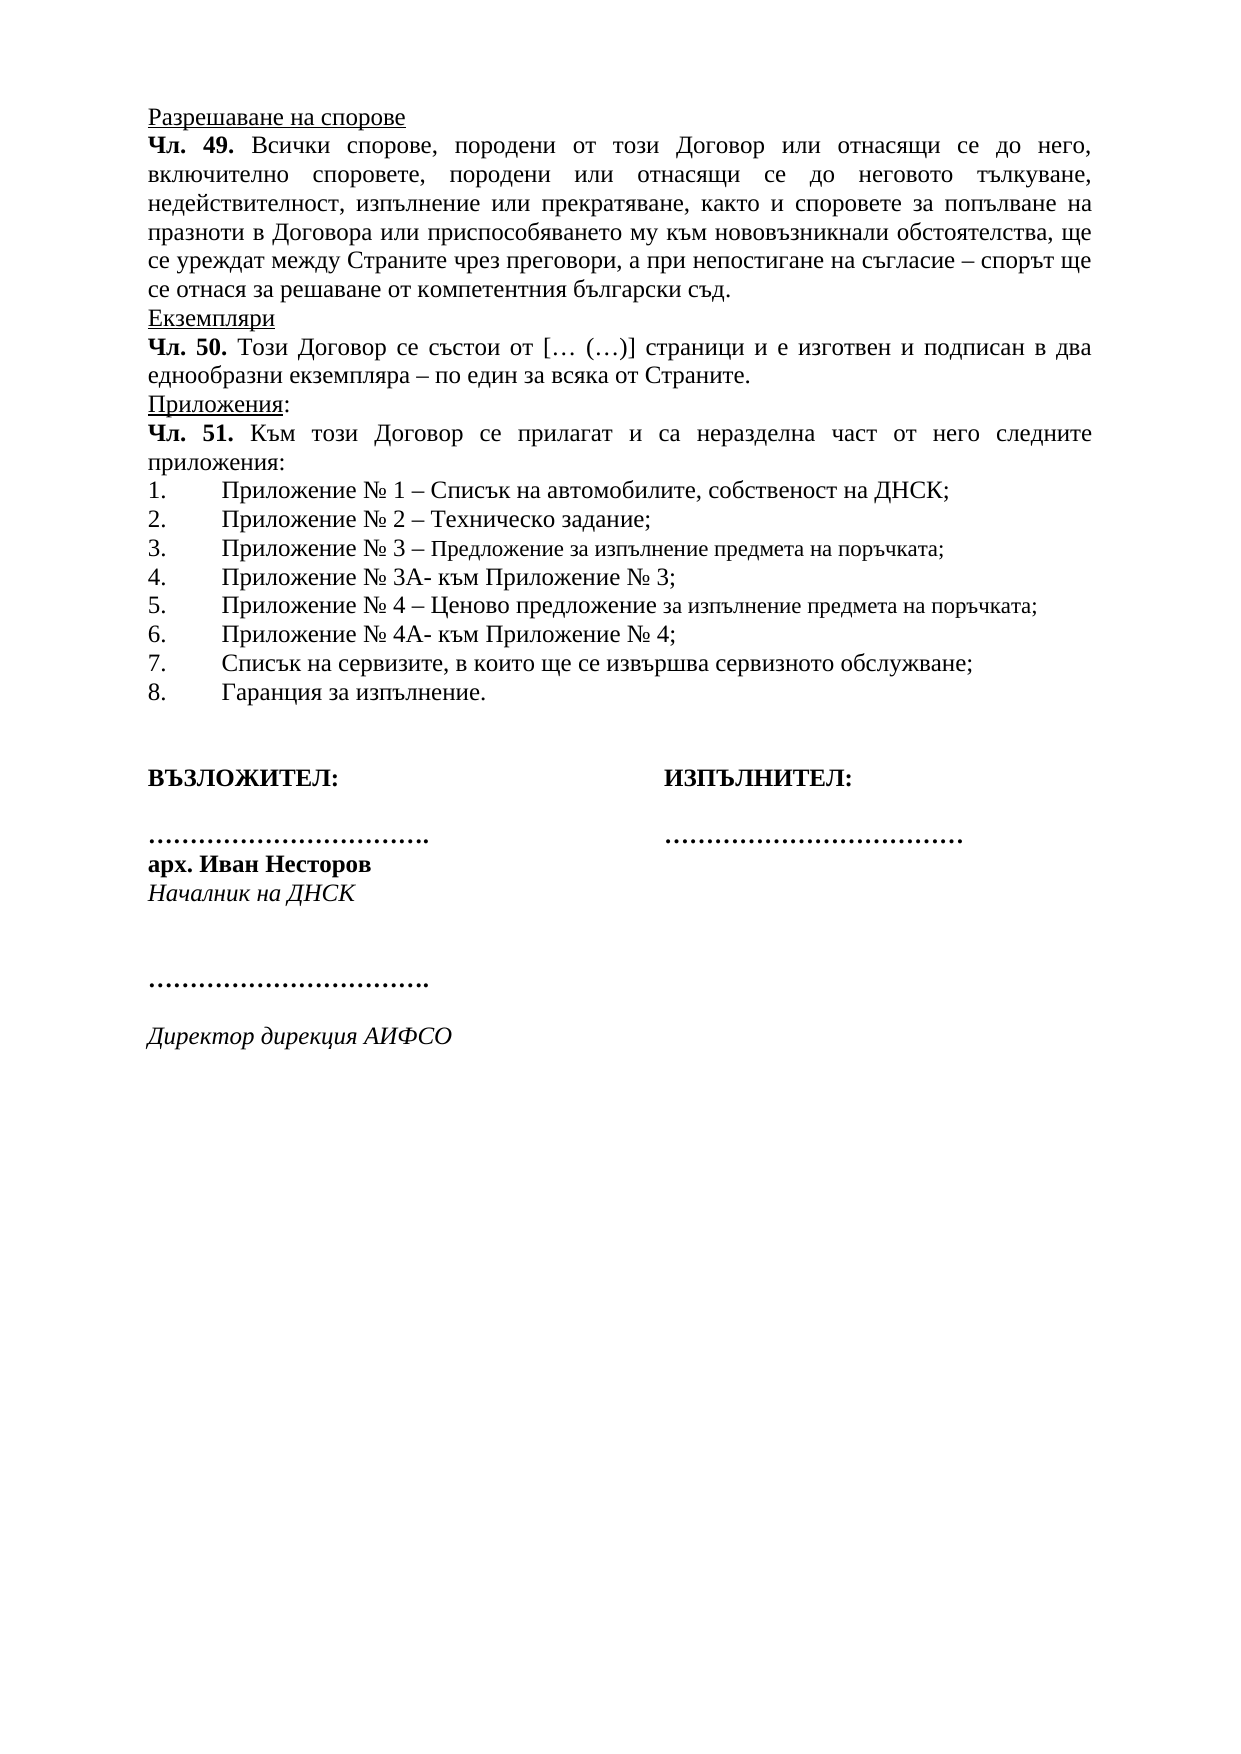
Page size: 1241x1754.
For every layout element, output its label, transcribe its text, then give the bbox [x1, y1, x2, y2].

list Приложение № 2 – Техническо задание; [148, 504, 1093, 533]
text Чл. 50. Този Договор се състои от [… (…)] страници и е изготвен и подписан в два еднообразни екземпляра – по един за всяка от Страните. [148, 332, 1093, 389]
text ВЪЗЛОЖИТЕЛ: ИЗПЪЛНИТЕЛ: [148, 763, 1093, 792]
list Приложение № 4А- към Приложение № 4; [148, 619, 1093, 648]
text Разрешаване на спорове [148, 102, 1093, 131]
text Екземпляри [148, 303, 1093, 332]
text ……………………………. [148, 964, 1093, 993]
list Списък на сервизите, в които ще се извършва сервизното обслужване; [148, 648, 1093, 677]
list Приложение № 3А- към Приложение № 3; [148, 562, 1093, 591]
text Чл. 51. Към този Договор се прилагат и са неразделна част от него следните приложения: [148, 418, 1093, 476]
text Чл. 49. Всички спорове, породени от този Договор или отнасящи се до него, включително споровете, породени или отнасящи се до неговото тълкуване, недействителност, изпълнение или прекратяване, както и споровете за попълване на празноти в Договора или приспособяването му към нововъзникнали обстоятелства, ще се уреждат между Страните чрез преговори, а при непостигане на съгласие – спорът ще се отнася за решаване от компетентния български съд. [148, 131, 1093, 303]
text Приложения: [148, 389, 1093, 418]
text Началник на ДНСК [148, 878, 1093, 907]
list Гаранция за изпълнение. [148, 677, 1093, 706]
list Приложение № 1 – Списък на автомобилите, собственост на ДНСК; [148, 476, 1093, 504]
list Приложение № 3 – Предложение за изпълнение предмета на поръчката; [148, 533, 1093, 562]
text арх. Иван Несторов [148, 849, 1093, 878]
text Директор дирекция АИФСО [148, 1021, 1093, 1050]
text ……………………………. ……………………………… [148, 821, 1093, 849]
list Приложение № 4 – Ценово предложение за изпълнение предмета на поръчката; [148, 591, 1093, 619]
